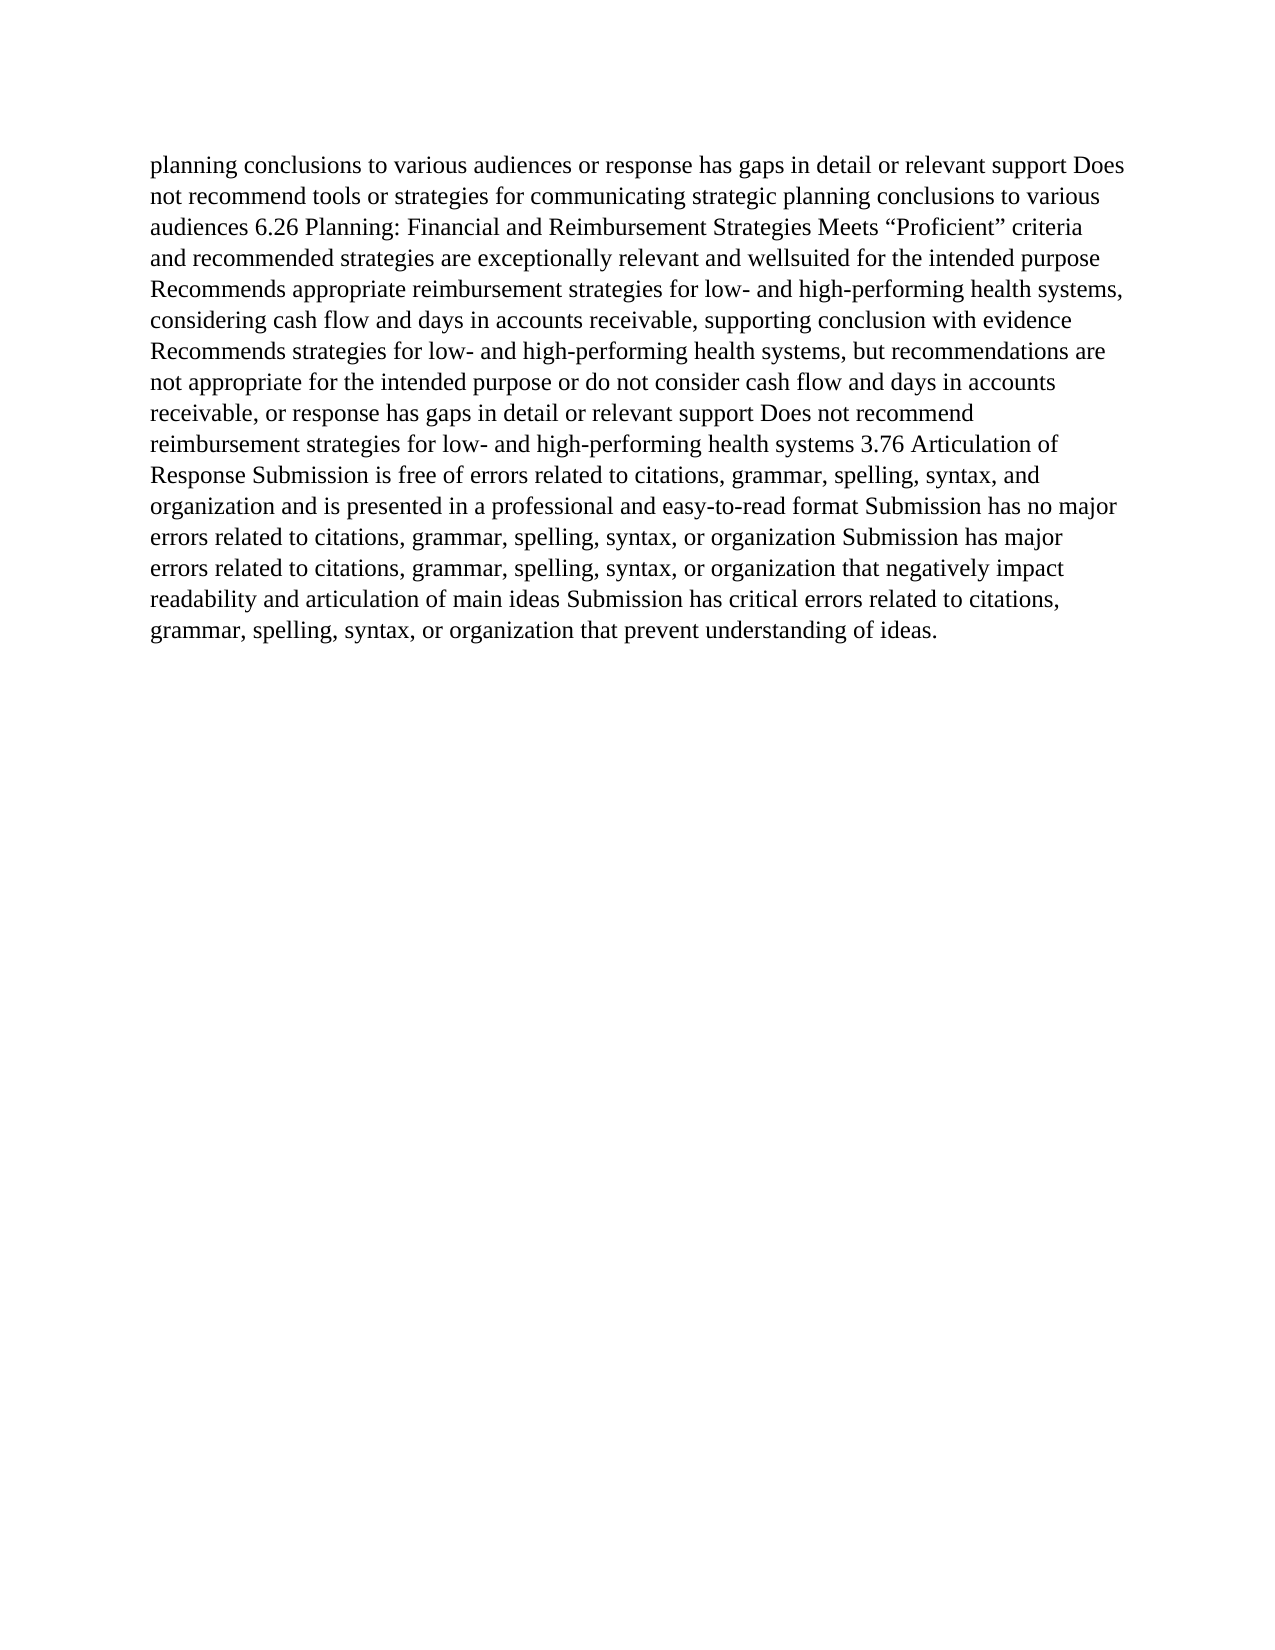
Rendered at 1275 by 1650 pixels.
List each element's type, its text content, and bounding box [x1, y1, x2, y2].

text planning conclusions to various audiences or response has gaps in detail or relevant support Does not recommend tools or strategies for communicating strategic planning conclusions to various audiences 6.26 Planning: Financial and Reimbursement Strategies Meets “Proficient” criteria and recommended strategies are exceptionally relevant and wellsuited for the intended purpose Recommends appropriate reimbursement strategies for low- and high-performing health systems, considering cash flow and days in accounts receivable, supporting conclusion with evidence Recommends strategies for low- and high-performing health systems, but recommendations are not appropriate for the intended purpose or do not consider cash flow and days in accounts receivable, or response has gaps in detail or relevant support Does not recommend reimbursement strategies for low- and high-performing health systems 3.76 Articulation of Response Submission is free of errors related to citations, grammar, spelling, syntax, and organization and is presented in a professional and easy-to-read format Submission has no major errors related to citations, grammar, spelling, syntax, or organization Submission has major errors related to citations, grammar, spelling, syntax, or organization that negatively impact readability and articulation of main ideas Submission has critical errors related to citations, grammar, spelling, syntax, or organization that prevent understanding of ideas. [150, 150, 1125, 644]
